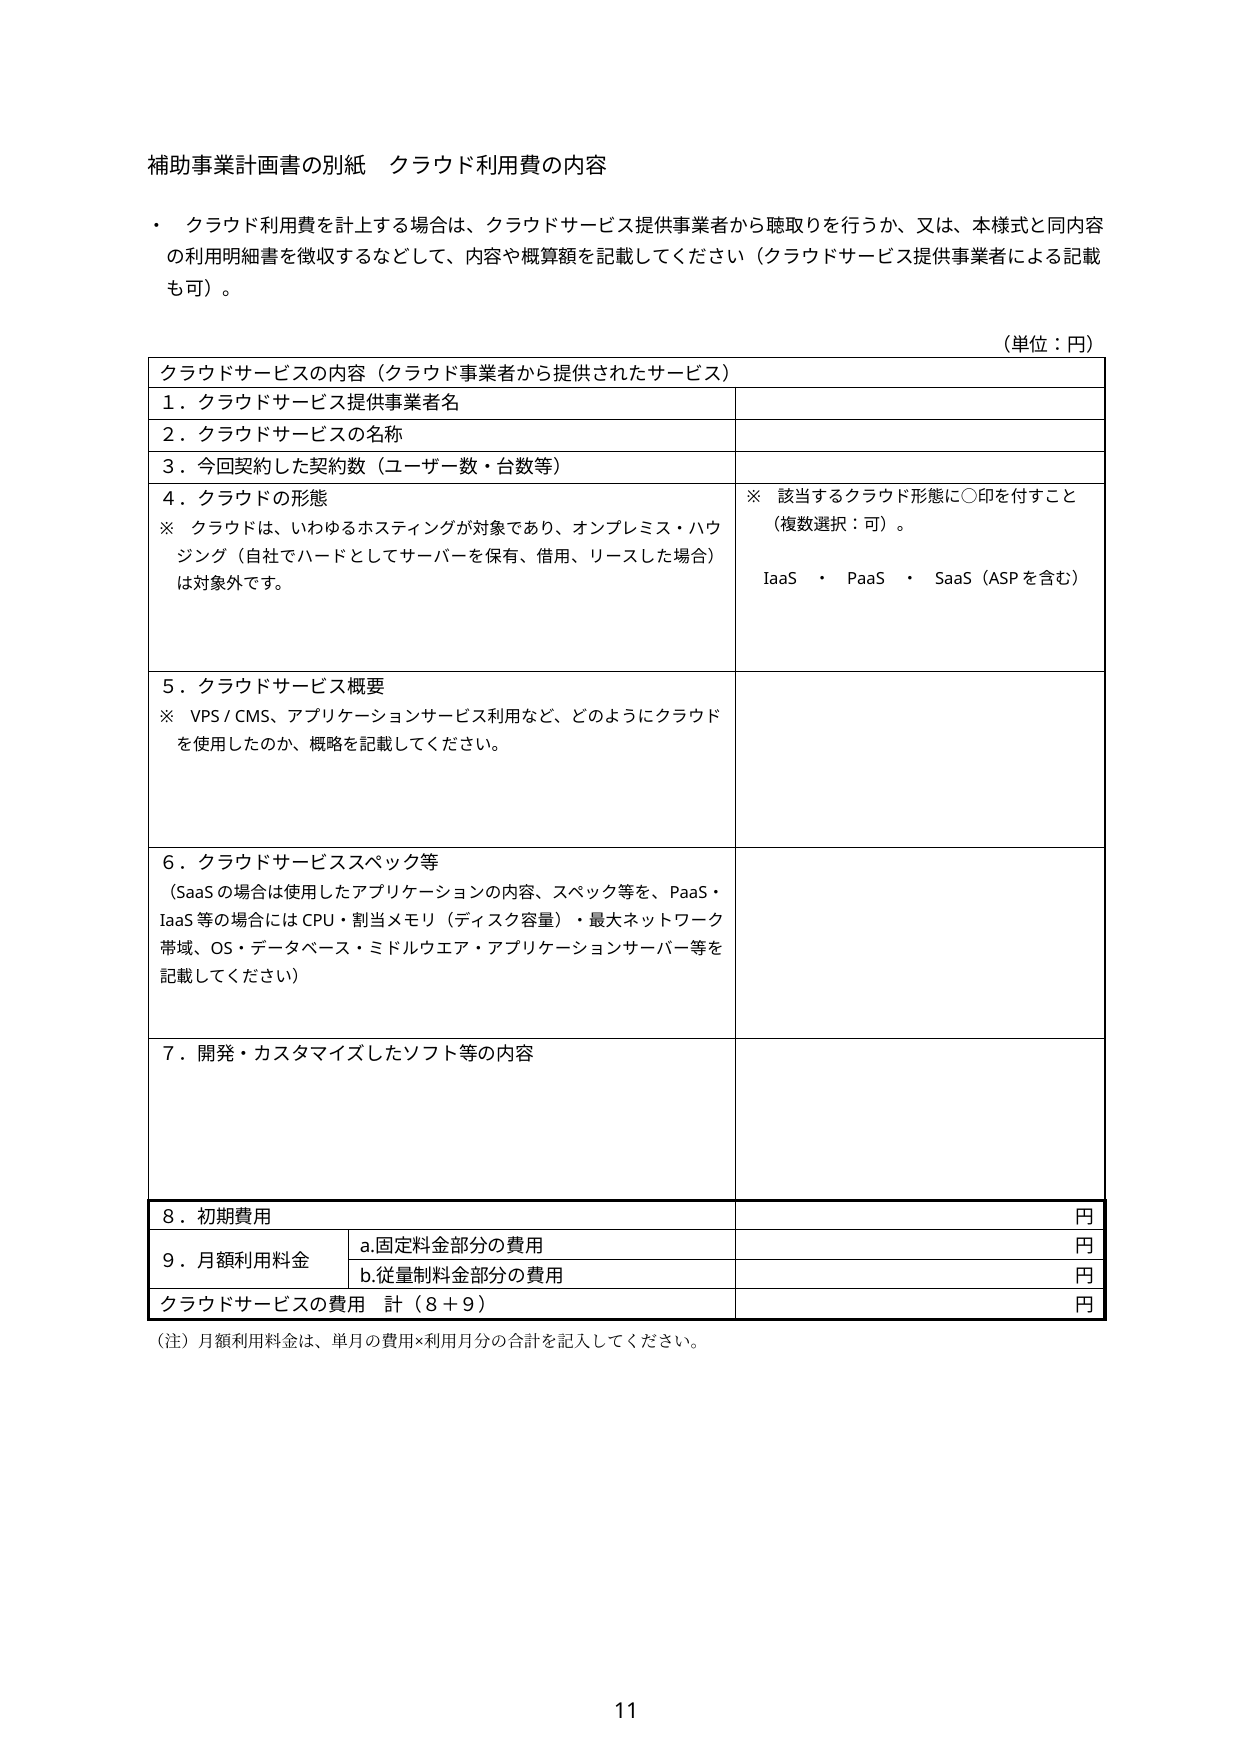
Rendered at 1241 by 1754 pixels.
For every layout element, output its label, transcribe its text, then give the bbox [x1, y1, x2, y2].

table_cell 円 [736, 1230, 1103, 1259]
text （単位：円） [148, 330, 1104, 357]
table_cell [736, 672, 1104, 847]
table_cell a.固定料金部分の費用 [349, 1230, 735, 1259]
table_cell ７．開発・カスタマイズしたソフト等の内容 [149, 1039, 735, 1199]
table_cell ３．今回契約した契約数（ユーザー数・台数等） [149, 452, 735, 482]
table_cell 円 [736, 1202, 1103, 1229]
table_cell ４．クラウドの形態 ※ クラウドは、いわゆるホスティングが対象であり、オンプレミス・ハウジング（自社でハードとしてサーバーを保有、借用、リースした場合）は対象外です。 [149, 484, 735, 671]
table_cell １．クラウドサービス提供事業者名 [149, 388, 735, 418]
table_cell [736, 452, 1104, 482]
table_cell b.従量制料金部分の費用 [349, 1260, 735, 1288]
table_cell [736, 420, 1104, 451]
text ・ クラウド利用費を計上する場合は、クラウドサービス提供事業者から聴取りを行うか、又は、本様式と同内容の利用明細書を徴収するなどして、内容や概算額を記載してください（クラウドサービス提供事業者による記載も可）。 [148, 211, 1104, 300]
text 補助事業計画書の別紙 クラウド利用費の内容 [148, 148, 1104, 179]
table_cell クラウドサービスの費用 計（８＋９） [150, 1289, 735, 1318]
table_header クラウドサービスの内容（クラウド事業者から提供されたサービス） [149, 358, 1104, 387]
table_cell ※ 該当するクラウド形態に○印を付すこと （複数選択：可）。 IaaS ・ PaaS ・ SaaS（ASPを含む） [736, 484, 1104, 671]
table_cell ８．初期費用 [150, 1202, 735, 1229]
table_cell ２．クラウドサービスの名称 [149, 420, 735, 451]
table_cell 円 [736, 1260, 1103, 1288]
table_cell ９．月額利用料金 [150, 1230, 348, 1288]
text （注）月額利用料金は、単月の費用×利用月分の合計を記入してください。 [148, 1321, 1104, 1354]
table_cell ６．クラウドサービススペック等 （SaaSの場合は使用したアプリケーションの内容、スペック等を、PaaS・IaaS等の場合にはCPU・割当メモリ（ディスク容量）・最大ネットワーク帯域、OS・データベース・ミドルウエア・アプリケーションサーバー等を記載してください） [149, 848, 735, 1038]
table_cell [736, 1039, 1104, 1199]
table_cell 円 [736, 1289, 1103, 1318]
table_cell ５．クラウドサービス概要 ※ VPS / CMS、アプリケーションサービス利用など、どのようにクラウドを使用したのか、概略を記載してください。 [149, 672, 735, 847]
table_cell [736, 388, 1104, 418]
table_cell [736, 848, 1104, 1038]
